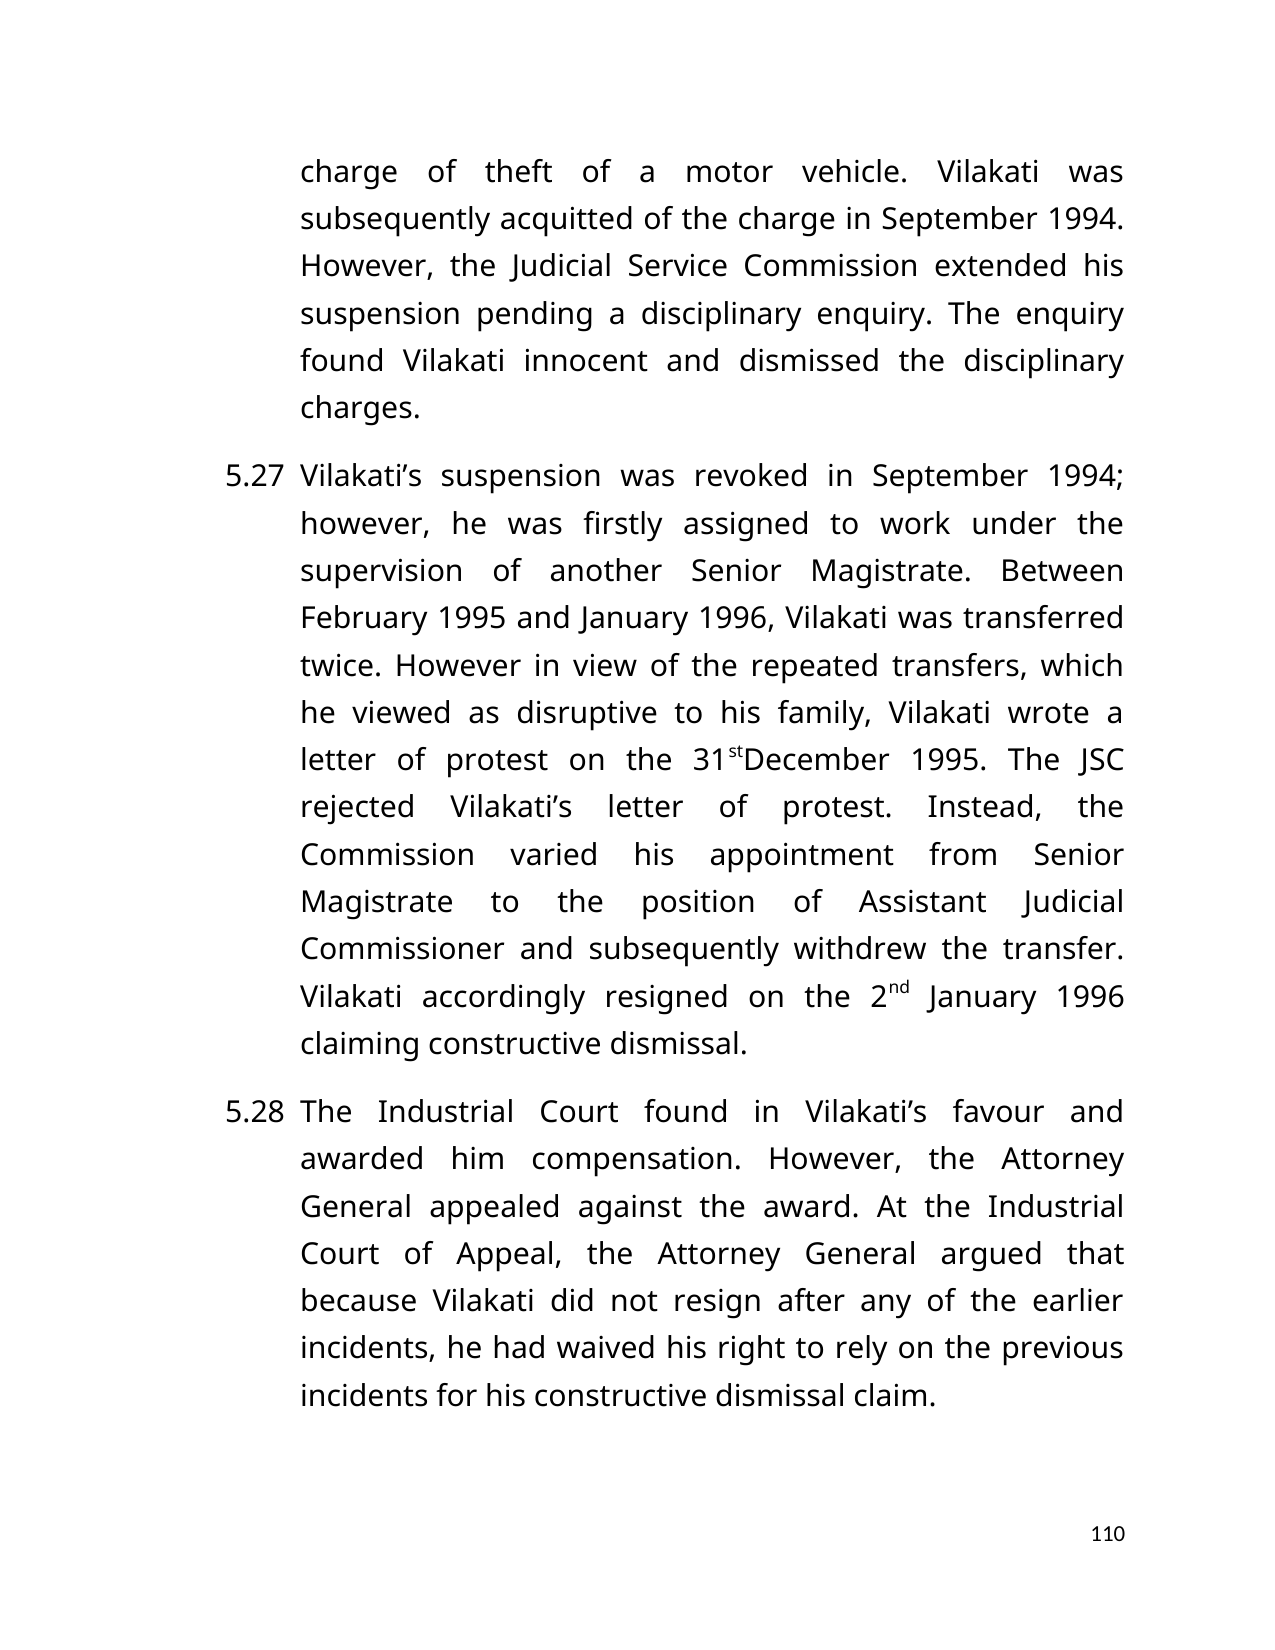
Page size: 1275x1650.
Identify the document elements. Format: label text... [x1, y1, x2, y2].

text 5.27 Vilakati’s suspension was revoked in September 1994; however, he was firstly assigned to work under the supervision of another Senior Magistrate. Between February 1995 and January 1996, Vilakati was transferred twice. However in view of the repeated transfers, which he viewed as disruptive to his family, Vilakati wrote a letter of protest on the 31stDecember 1995. The JSC rejected Vilakati’s letter of protest. Instead, the Commission varied his appointment from Senior Magistrate to the position of Assistant Judicial Commissioner and subsequently withdrew the transfer. Vilakati accordingly resigned on the 2nd January 1996 claiming constructive dismissal. [225, 454, 1125, 1063]
text 5.28 The Industrial Court found in Vilakati’s favour and awarded him compensation. However, the Attorney General appealed against the award. At the Industrial Court of Appeal, the Attorney General argued that because Vilakati did not resign after any of the earlier incidents, he had waived his right to rely on the previous incidents for his constructive dismissal claim. [225, 1090, 1125, 1415]
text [225, 150, 1125, 428]
